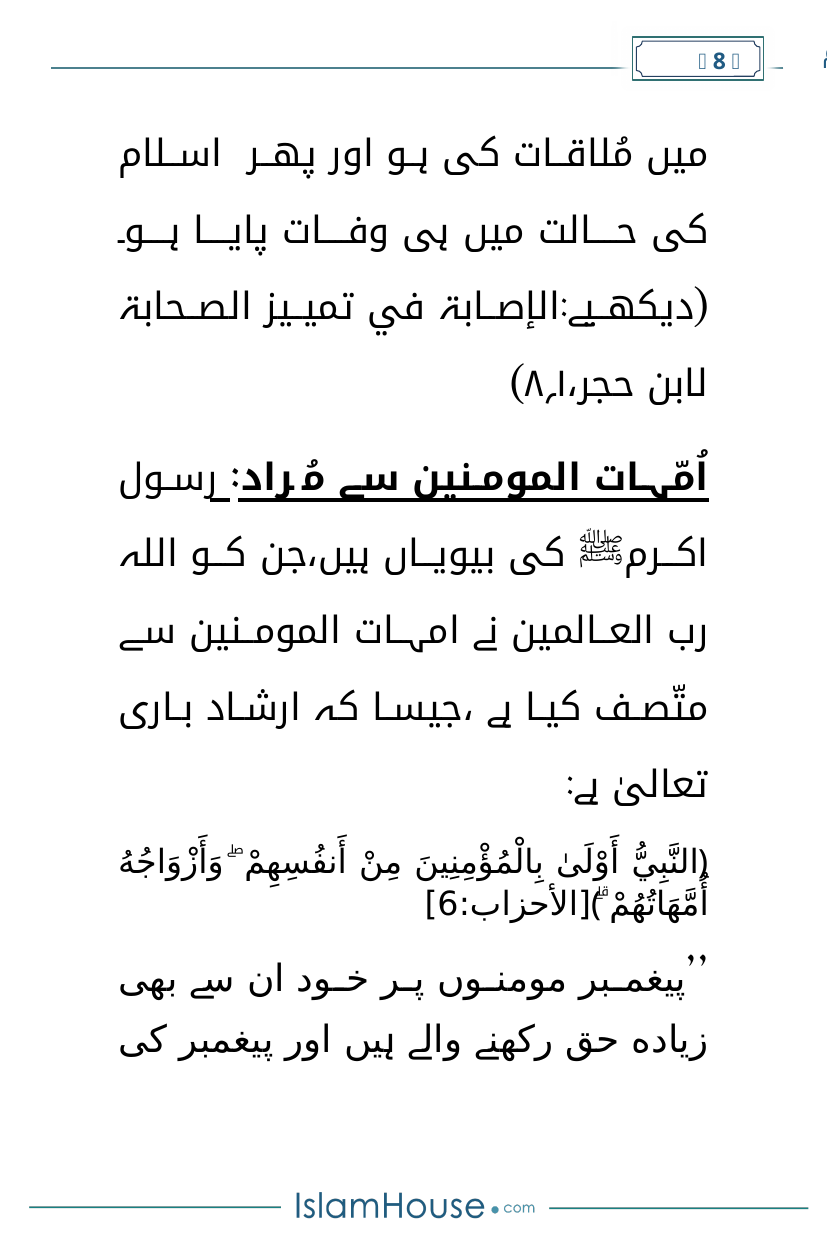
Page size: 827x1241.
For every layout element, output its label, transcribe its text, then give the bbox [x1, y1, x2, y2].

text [118, 943, 709, 1062]
picture [22, 1186, 281, 1224]
text اُمّہات المومنین سے مُراد: رسول اکرمﷺ کی بیویاں ہیں،جن کو اللہ رب العالمین نے امہات المومنین سے متّصف کیا ہے ،جیسا کہ ارشاد باری تعالیٰ ہے: [118, 442, 709, 820]
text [118, 118, 709, 419]
text ﴿النَّبِيُّ أَوْلَىٰ بِالْمُؤْمِنِينَ مِنْ أَنفُسِهِمْ ۖ وَأَزْوَاجُهُ أُمَّهَاتُهُمْ ۗ﴾[الأحزاب:6] [118, 842, 709, 923]
picture [288, 1187, 809, 1225]
